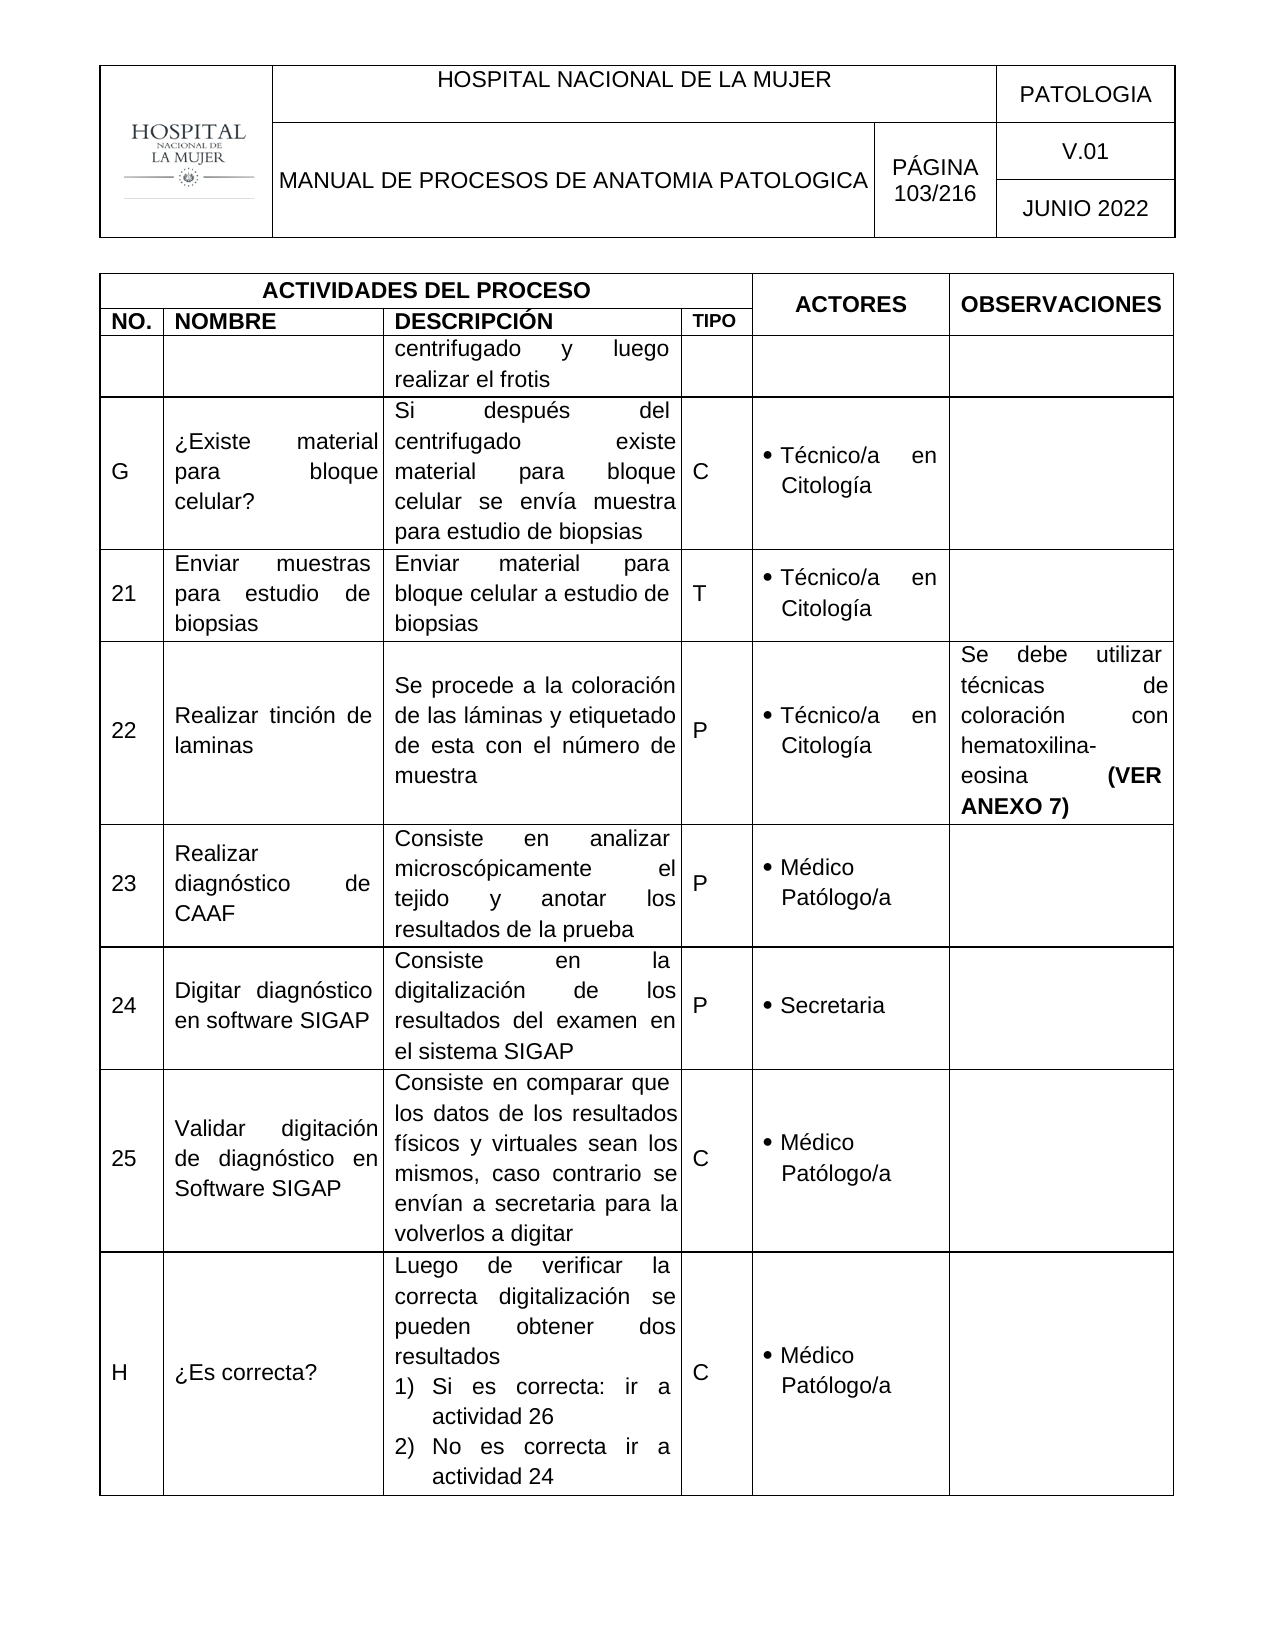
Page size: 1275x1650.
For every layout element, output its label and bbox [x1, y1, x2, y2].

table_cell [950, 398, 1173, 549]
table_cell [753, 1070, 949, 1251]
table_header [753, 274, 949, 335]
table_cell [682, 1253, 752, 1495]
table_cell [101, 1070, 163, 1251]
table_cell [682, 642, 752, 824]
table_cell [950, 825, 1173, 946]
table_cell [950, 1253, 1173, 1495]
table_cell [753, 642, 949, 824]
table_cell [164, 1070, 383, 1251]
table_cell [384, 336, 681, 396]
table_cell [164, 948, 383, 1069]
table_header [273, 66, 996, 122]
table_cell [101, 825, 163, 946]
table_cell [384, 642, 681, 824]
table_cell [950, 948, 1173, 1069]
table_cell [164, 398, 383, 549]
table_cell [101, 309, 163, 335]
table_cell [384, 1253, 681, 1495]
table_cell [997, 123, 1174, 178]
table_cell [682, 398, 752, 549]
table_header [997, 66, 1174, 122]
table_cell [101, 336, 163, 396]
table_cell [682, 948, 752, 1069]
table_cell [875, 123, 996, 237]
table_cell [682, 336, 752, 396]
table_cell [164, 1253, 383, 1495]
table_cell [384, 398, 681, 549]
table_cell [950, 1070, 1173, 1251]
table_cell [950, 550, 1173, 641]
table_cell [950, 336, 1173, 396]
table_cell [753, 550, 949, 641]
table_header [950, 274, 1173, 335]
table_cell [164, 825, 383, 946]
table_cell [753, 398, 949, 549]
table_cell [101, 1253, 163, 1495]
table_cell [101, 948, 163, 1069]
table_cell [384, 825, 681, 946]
picture [123, 108, 255, 199]
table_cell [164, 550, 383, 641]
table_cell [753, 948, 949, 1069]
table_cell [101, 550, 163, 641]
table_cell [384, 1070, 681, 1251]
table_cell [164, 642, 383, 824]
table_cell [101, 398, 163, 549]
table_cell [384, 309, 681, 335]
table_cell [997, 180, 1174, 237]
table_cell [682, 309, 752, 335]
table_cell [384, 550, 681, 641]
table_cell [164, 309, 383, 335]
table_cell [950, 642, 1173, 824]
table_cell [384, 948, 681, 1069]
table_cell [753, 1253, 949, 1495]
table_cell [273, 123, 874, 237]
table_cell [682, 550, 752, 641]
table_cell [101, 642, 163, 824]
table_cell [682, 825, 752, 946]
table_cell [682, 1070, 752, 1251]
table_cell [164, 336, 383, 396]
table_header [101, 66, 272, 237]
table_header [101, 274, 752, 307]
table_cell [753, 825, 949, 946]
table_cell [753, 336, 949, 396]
